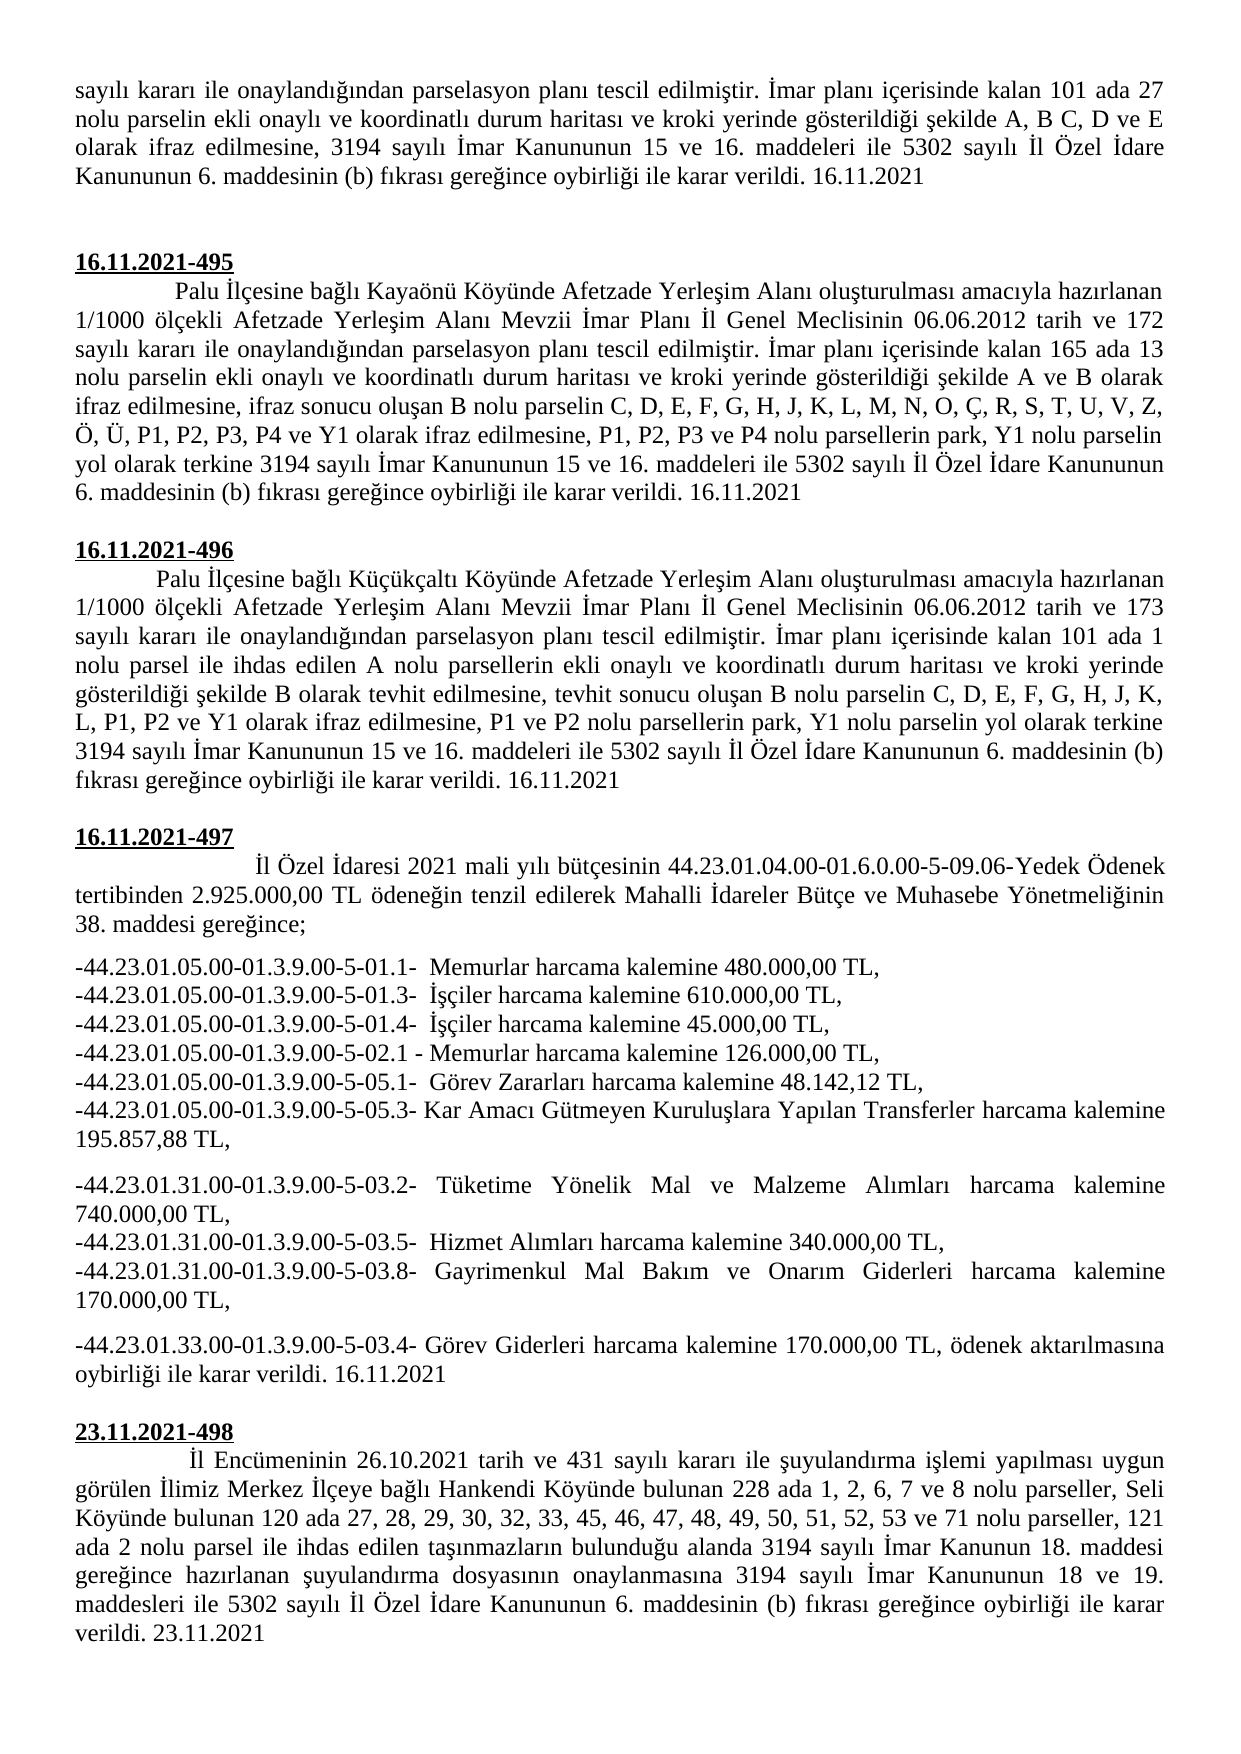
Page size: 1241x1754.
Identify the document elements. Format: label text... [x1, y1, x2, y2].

text -44.23.01.33.00-01.3.9.00-5-03.4- Görev Giderleri harcama kalemine 170.000,00 TL, ödenek aktarılmasına oybirliği ile karar verildi. 16.11.2021 [75, 1330, 1165, 1388]
text -44.23.01.31.00-01.3.9.00-5-03.2- Tüketime Yönelik Mal ve Malzeme Alımları harcama kalemine 740.000,00 TL, [75, 1170, 1165, 1227]
text -44.23.01.31.00-01.3.9.00-5-03.8- Gayrimenkul Mal Bakım ve Onarım Giderleri harcama kalemine 170.000,00 TL, [75, 1256, 1165, 1314]
text -44.23.01.05.00-01.3.9.00-5-02.1 - Memurlar harcama kalemine 126.000,00 TL, [75, 1038, 1165, 1067]
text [75, 75, 1165, 190]
text 16.11.2021-497 [75, 822, 1165, 851]
text -44.23.01.05.00-01.3.9.00-5-05.1- Görev Zararları harcama kalemine 48.142,12 TL, [75, 1067, 1165, 1096]
text -44.23.01.05.00-01.3.9.00-5-01.4- İşçiler harcama kalemine 45.000,00 TL, [75, 1009, 1165, 1038]
text -44.23.01.31.00-01.3.9.00-5-03.5- Hizmet Alımları harcama kalemine 340.000,00 TL, [75, 1227, 1165, 1256]
text 16.11.2021-495 [75, 247, 1165, 276]
text -44.23.01.05.00-01.3.9.00-5-05.3- Kar Amacı Gütmeyen Kuruluşlara Yapılan Transferler harcama kalemine 195.857,88 TL, [75, 1096, 1165, 1153]
text İl Encümeninin 26.10.2021 tarih ve 431 sayılı kararı ile şuyulandırma işlemi yapılması uygun görülen İlimiz Merkez İlçeye bağlı Hankendi Köyünde bulunan 228 ada 1, 2, 6, 7 ve 8 nolu parseller, Seli Köyünde bulunan 120 ada 27, 28, 29, 30, 32, 33, 45, 46, 47, 48, 49, 50, 51, 52, 53 ve 71 nolu parseller, 121 ada 2 nolu parsel ile ihdas edilen taşınmazların bulunduğu alanda 3194 sayılı İmar Kanunun 18. maddesi gereğince hazırlanan şuyulandırma dosyasının onaylanmasına 3194 sayılı İmar Kanununun 18 ve 19. maddesleri ile 5302 sayılı İl Özel İdare Kanununun 6. maddesinin (b) fıkrası gereğince oybirliği ile karar verildi. 23.11.2021 [75, 1445, 1165, 1647]
text -44.23.01.05.00-01.3.9.00-5-01.3- İşçiler harcama kalemine 610.000,00 TL, [75, 981, 1165, 1009]
text Palu İlçesine bağlı Kayaönü Köyünde Afetzade Yerleşim Alanı oluşturulması amacıyla hazırlanan 1/1000 ölçekli Afetzade Yerleşim Alanı Mevzii İmar Planı İl Genel Meclisinin 06.06.2012 tarih ve 172 sayılı kararı ile onaylandığından parselasyon planı tescil edilmiştir. İmar planı içerisinde kalan 165 ada 13 nolu parselin ekli onaylı ve koordinatlı durum haritası ve kroki yerinde gösterildiği şekilde A ve B olarak ifraz edilmesine, ifraz sonucu oluşan B nolu parselin C, D, E, F, G, H, J, K, L, M, N, O, Ç, R, S, T, U, V, Z, Ö, Ü, P1, P2, P3, P4 ve Y1 olarak ifraz edilmesine, P1, P2, P3 ve P4 nolu parsellerin park, Y1 nolu parselin yol olarak terkine 3194 sayılı İmar Kanununun 15 ve 16. maddeleri ile 5302 sayılı İl Özel İdare Kanununun 6. maddesinin (b) fıkrası gereğince oybirliği ile karar verildi. 16.11.2021 [75, 276, 1165, 506]
text 23.11.2021-498 [75, 1417, 1165, 1445]
text İl Özel İdaresi 2021 mali yılı bütçesinin 44.23.01.04.00-01.6.0.00-5-09.06-Yedek Ödenek tertibinden 2.925.000,00 TL ödeneğin tenzil edilerek Mahalli İdareler Bütçe ve Muhasebe Yönetmeliğinin 38. maddesi gereğince; [75, 851, 1165, 937]
text Palu İlçesine bağlı Küçükçaltı Köyünde Afetzade Yerleşim Alanı oluşturulması amacıyla hazırlanan 1/1000 ölçekli Afetzade Yerleşim Alanı Mevzii İmar Planı İl Genel Meclisinin 06.06.2012 tarih ve 173 sayılı kararı ile onaylandığından parselasyon planı tescil edilmiştir. İmar planı içerisinde kalan 101 ada 1 nolu parsel ile ihdas edilen A nolu parsellerin ekli onaylı ve koordinatlı durum haritası ve kroki yerinde gösterildiği şekilde B olarak tevhit edilmesine, tevhit sonucu oluşan B nolu parselin C, D, E, F, G, H, J, K, L, P1, P2 ve Y1 olarak ifraz edilmesine, P1 ve P2 nolu parsellerin park, Y1 nolu parselin yol olarak terkine 3194 sayılı İmar Kanununun 15 ve 16. maddeleri ile 5302 sayılı İl Özel İdare Kanununun 6. maddesinin (b) fıkrası gereğince oybirliği ile karar verildi. 16.11.2021 [75, 564, 1165, 794]
text -44.23.01.05.00-01.3.9.00-5-01.1- Memurlar harcama kalemine 480.000,00 TL, [75, 952, 1165, 981]
text 16.11.2021-496 [75, 535, 1165, 564]
